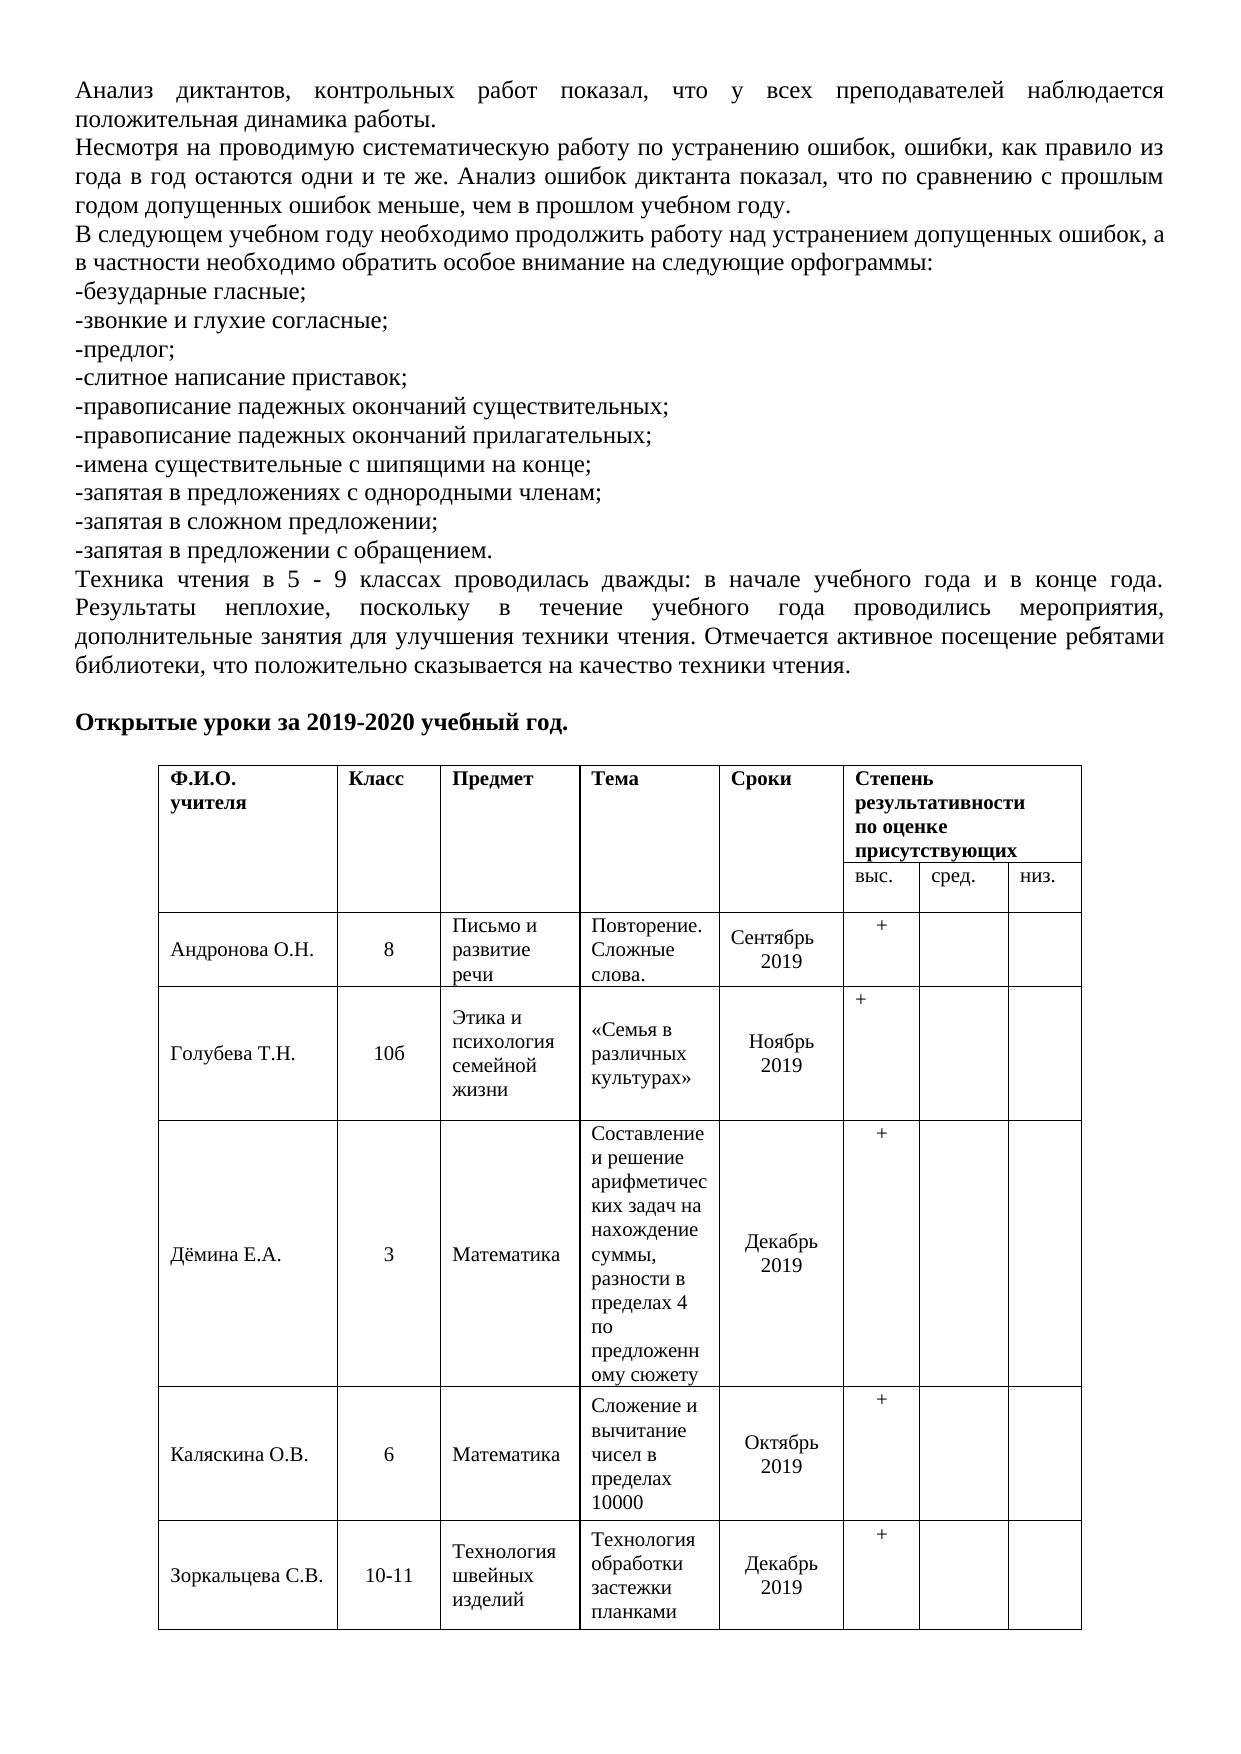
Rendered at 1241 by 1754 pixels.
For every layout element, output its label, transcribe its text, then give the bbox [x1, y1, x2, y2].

table_cell [920, 987, 1008, 1120]
table_cell + [844, 1121, 919, 1386]
table_cell [920, 1387, 1008, 1520]
table_cell Декабрь 2019 [720, 1521, 843, 1629]
table_cell Этика и психология семейной жизни [441, 987, 579, 1120]
table_cell Технология обработки застежки планками [581, 1521, 719, 1629]
table_cell Сложение и вычитание чисел в пределах 10000 [581, 1387, 719, 1520]
table_cell + [844, 913, 919, 986]
text -предлог; [75, 334, 1165, 362]
table_cell 10-11 [338, 1521, 440, 1629]
text Анализ диктантов, контрольных работ показал, что у всех преподавателей наблюдается положительная динамика работы. [75, 75, 1165, 132]
text -правописание падежных окончаний существительных; [75, 391, 1165, 420]
text -запятая в сложном предложении; [75, 506, 1165, 535]
table_cell низ. [1009, 863, 1081, 912]
text -безударные гласные; [75, 276, 1165, 305]
text Открытые уроки за 2019-2020 учебный год. [75, 707, 1165, 736]
table_cell Повторение. Сложные слова. [581, 913, 719, 986]
table_cell [1009, 913, 1081, 986]
text -слитное написание приставок; [75, 362, 1165, 391]
table_header Предмет [441, 766, 579, 912]
table_cell Составление и решение арифметических задач на нахождение суммы, разности в пределах 4 по предложенному сюжету [581, 1121, 719, 1386]
table_cell + [844, 987, 919, 1120]
table_cell сред. [920, 863, 1008, 912]
table_cell 6 [338, 1387, 440, 1520]
table_header Класс [338, 766, 440, 912]
table_cell Октябрь 2019 [720, 1387, 843, 1520]
table_cell Зоркальцева С.В. [159, 1521, 337, 1629]
table_cell Математика [441, 1387, 579, 1520]
table_cell [920, 1521, 1008, 1629]
table_cell Каляскина О.В. [159, 1387, 337, 1520]
text -запятая в предложении с обращением. [75, 535, 1165, 564]
table_header Тема [581, 766, 719, 912]
table_cell Дёмина Е.А. [159, 1121, 337, 1386]
table_cell [1009, 1121, 1081, 1386]
text Несмотря на проводимую систематическую работу по устранению ошибок, ошибки, как правило из года в год остаются одни и те же. Анализ ошибок диктанта показал, что по сравнению с прошлым годом допущенных ошибок меньше, чем в прошлом учебном году. [75, 132, 1165, 219]
table_cell Технология швейных изделий [441, 1521, 579, 1629]
table_cell [1009, 1521, 1081, 1629]
table_cell [920, 1121, 1008, 1386]
table_cell 8 [338, 913, 440, 986]
table_header Степень результативности по оценке присутствующих [844, 766, 1081, 862]
table_cell Математика [441, 1121, 579, 1386]
text В следующем учебном году необходимо продолжить работу над устранением допущенных ошибок, а в частности необходимо обратить особое внимание на следующие орфограммы: [75, 219, 1165, 276]
text -правописание падежных окончаний прилагательных; [75, 420, 1165, 449]
table_cell выс. [844, 863, 919, 912]
table_header Ф.И.О. учителя [159, 766, 337, 912]
table_cell Ноябрь 2019 [720, 987, 843, 1120]
table_cell [1009, 987, 1081, 1120]
table_cell Андронова О.Н. [159, 913, 337, 986]
text -запятая в предложениях с однородными членам; [75, 477, 1165, 506]
table_header Сроки [720, 766, 843, 912]
table_cell [1009, 1387, 1081, 1520]
table_cell Письмо и развитие речи [441, 913, 579, 986]
table_cell Голубева Т.Н. [159, 987, 337, 1120]
table_cell «Семья в различных культурах» [581, 987, 719, 1120]
table_cell [920, 913, 1008, 986]
text -звонкие и глухие согласные; [75, 305, 1165, 334]
text -имена существительные с шипящими на конце; [75, 449, 1165, 477]
table_cell Сентябрь 2019 [720, 913, 843, 986]
table_cell 3 [338, 1121, 440, 1386]
text Техника чтения в 5 - 9 классах проводилась дважды: в начале учебного года и в конце года. Результаты неплохие, поскольку в течение учебного года проводились мероприятия, дополнительные занятия для улучшения техники чтения. Отмечается активное посещение ребятами библиотеки, что положительно сказывается на качество техники чтения. [75, 564, 1165, 679]
table_cell Декабрь 2019 [720, 1121, 843, 1386]
table_cell 10б [338, 987, 440, 1120]
table_cell + [844, 1387, 919, 1520]
table_cell + [844, 1521, 919, 1629]
